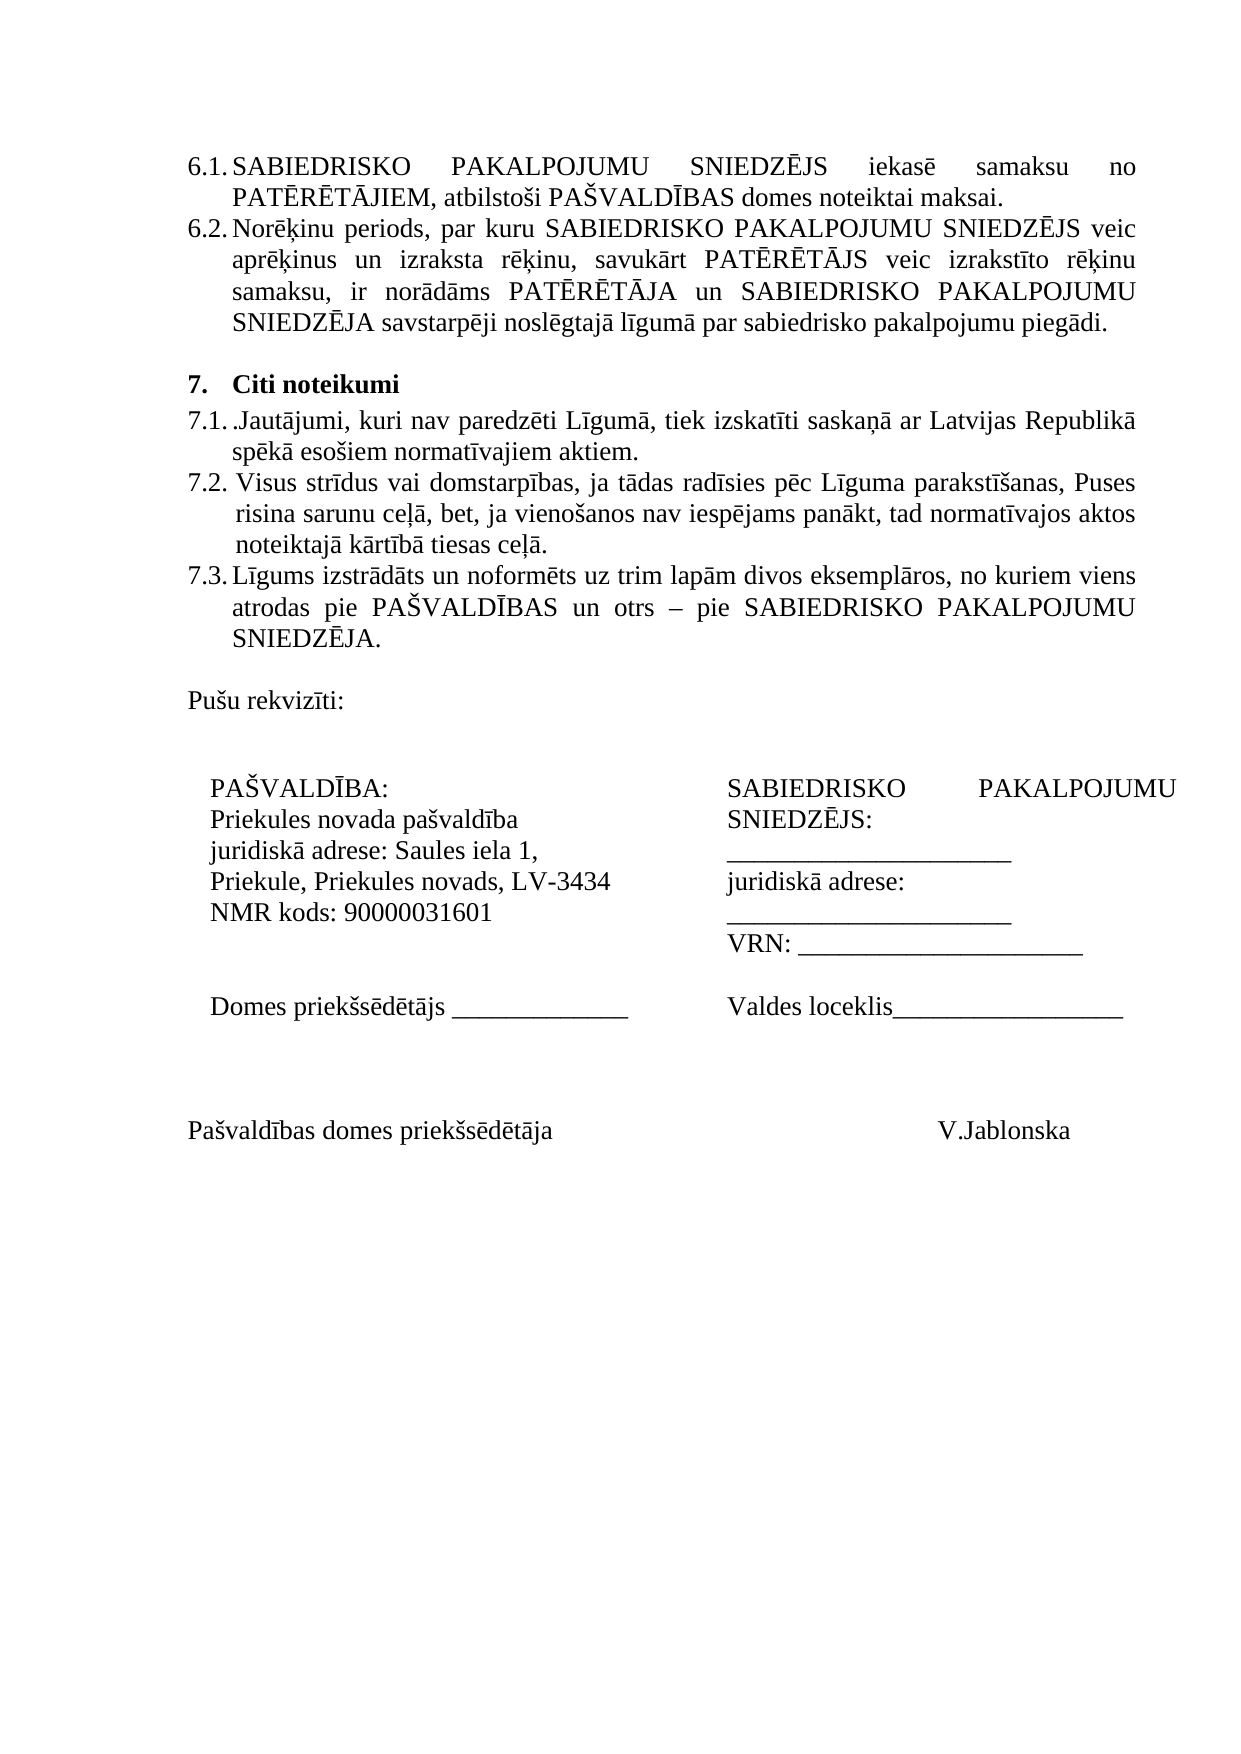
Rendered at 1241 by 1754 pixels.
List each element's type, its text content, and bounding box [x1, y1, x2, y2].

table_header SABIEDRISKO PAKALPOJUMU SNIEDZĒJS: _____________________ juridiskā adrese: _____________________ VRN: _____________________ Valdes loceklis_________________ [716, 772, 1188, 1052]
text Pašvaldības domes priekšsēdētāja V.Jablonska [187, 1114, 1137, 1146]
list Līgums izstrādāts un noformēts uz trim lapām divos eksemplāros, no kuriem viens atrodas pie PAŠVALDĪBAS un otrs – pie SABIEDRISKO PAKALPOJUMU SNIEDZĒJA. [187, 559, 1137, 653]
list Visus strīdus vai domstarpības, ja tādas radīsies pēc Līguma parakstīšanas, Puses risina sarunu ceļā, bet, ja vienošanos nav iespējams panākt, tad normatīvajos aktos noteiktajā kārtībā tiesas ceļā. [187, 466, 1137, 559]
list .Jautājumi, kuri nav paredzēti Līgumā, tiek izskatīti saskaņā ar Latvijas Republikā spēkā esošiem normatīvajiem aktiem. [187, 404, 1137, 466]
table_header PAŠVALDĪBA: Priekules novada pašvaldība juridiskā adrese: Saules iela 1, Priekule, Priekules novads, LV-3434 NMR kods: 90000031601 Domes priekšsēdētājs _____________ [199, 772, 716, 1052]
list Norēķinu periods, par kuru SABIEDRISKO PAKALPOJUMU SNIEDZĒJS veic aprēķinus un izraksta rēķinu, savukārt PATĒRĒTĀJS veic izrakstīto rēķinu samaksu, ir norādāms PATĒRĒTĀJA un SABIEDRISKO PAKALPOJUMU SNIEDZĒJA savstarpēji noslēgtajā līgumā par sabiedrisko pakalpojumu piegādi. [187, 212, 1137, 337]
text Pušu rekvizīti: [187, 684, 1137, 715]
list SABIEDRISKO PAKALPOJUMU SNIEDZĒJS iekasē samaksu no PATĒRĒTĀJIEM, atbilstoši PAŠVALDĪBAS domes noteiktai maksai. [187, 150, 1137, 212]
list Citi noteikumi [187, 368, 1137, 399]
